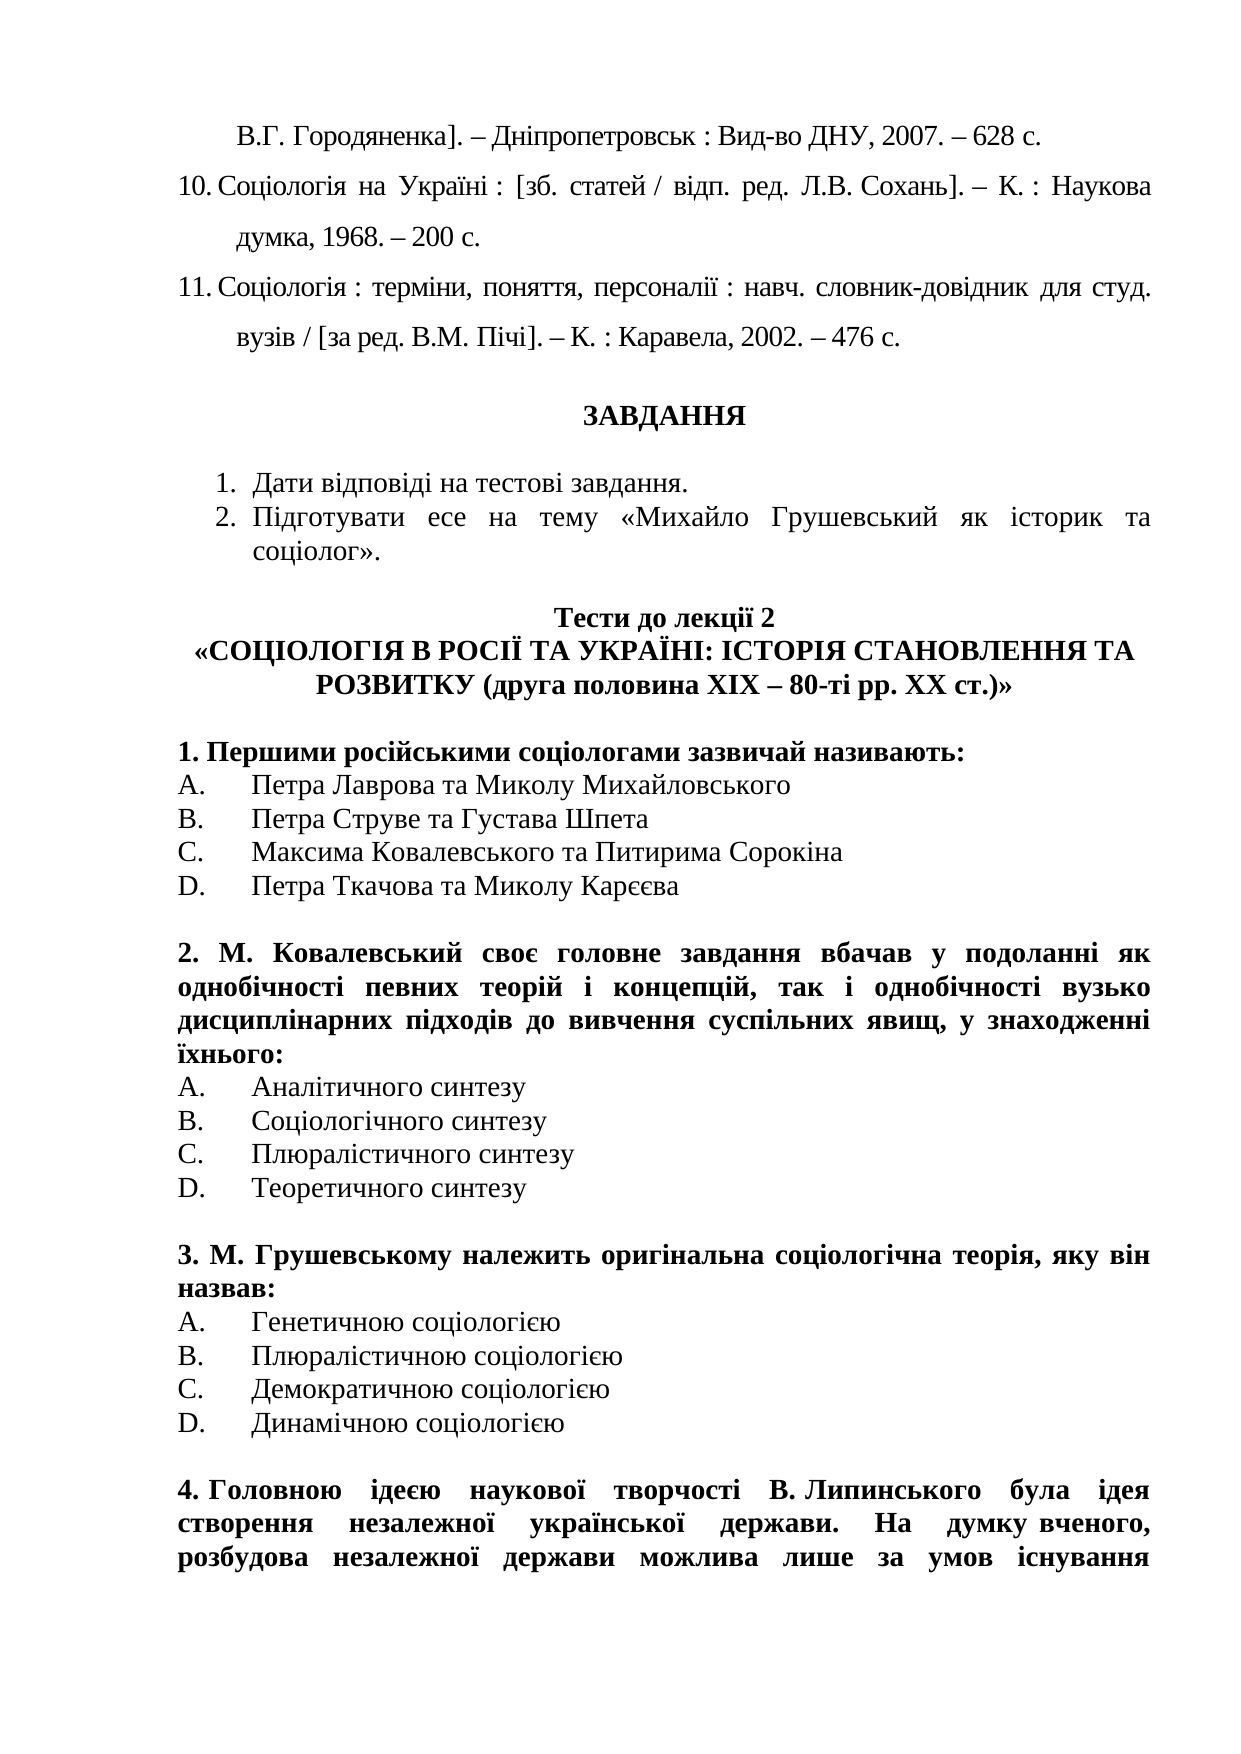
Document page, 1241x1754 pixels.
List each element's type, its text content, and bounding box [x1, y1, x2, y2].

list Максима Ковалевського та Питирима Сорокіна [177, 834, 1152, 868]
list Петра Струве та Густава Шпета [177, 801, 1152, 834]
list Петра Ткачова та Миколу Карєєва [177, 868, 1152, 902]
list Дати відповіді на тестові завдання. [215, 466, 1152, 499]
list Теоретичного синтезу [177, 1170, 1152, 1203]
list Соціологічного синтезу [177, 1103, 1152, 1136]
list Генетичною соціологією [177, 1304, 1152, 1338]
text Тести до лекції 2 [177, 600, 1152, 633]
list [177, 118, 1152, 152]
text «СОЦІОЛОГІЯ В РОСІЇ ТА УКРАЇНІ: ІСТОРІЯ СТАНОВЛЕННЯ ТА РОЗВИТКУ (друга половина ХІХ – 80-ті рр. ХХ ст.)» [177, 633, 1152, 700]
list Плюралістичного синтезу [177, 1136, 1152, 1170]
text ЗАВДАННЯ [177, 398, 1152, 432]
list Петра Лаврова та Миколу Михайловського [177, 767, 1152, 801]
text 2. М. Ковалевський своє головне завдання вбачав у подоланні як однобічності певних теорій і концепцій, так і однобічності вузько дисциплінарних підходів до вивчення суспільних явищ, у знаходженні їхнього: [177, 935, 1152, 1069]
list Соціологія на Україні : [зб. статей / відп. ред. Л.В. Сохань]. – К. : Наукова думка, 1968. – 200 с. [177, 168, 1152, 252]
list Соціологія : терміни, поняття, персоналії : навч. словник-довідник для студ. вузів / [за ред. В.М. Пічі]. – К. : Каравела, 2002. – 476 с. [177, 269, 1152, 353]
text 3. М. Грушевському належить оригінальна соціологічна теорія, яку він назвав: [177, 1237, 1152, 1304]
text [177, 1472, 1152, 1572]
list Підготувати есе на тему «Михайло Грушевський як історик та соціолог». [215, 499, 1152, 566]
list Динамічною соціологією [177, 1405, 1152, 1438]
text 1. Першими російськими соціологами зазвичай називають: [177, 734, 1152, 767]
list Демократичною соціологією [177, 1371, 1152, 1405]
list Аналітичного синтезу [177, 1069, 1152, 1103]
list Плюралістичною соціологією [177, 1338, 1152, 1371]
